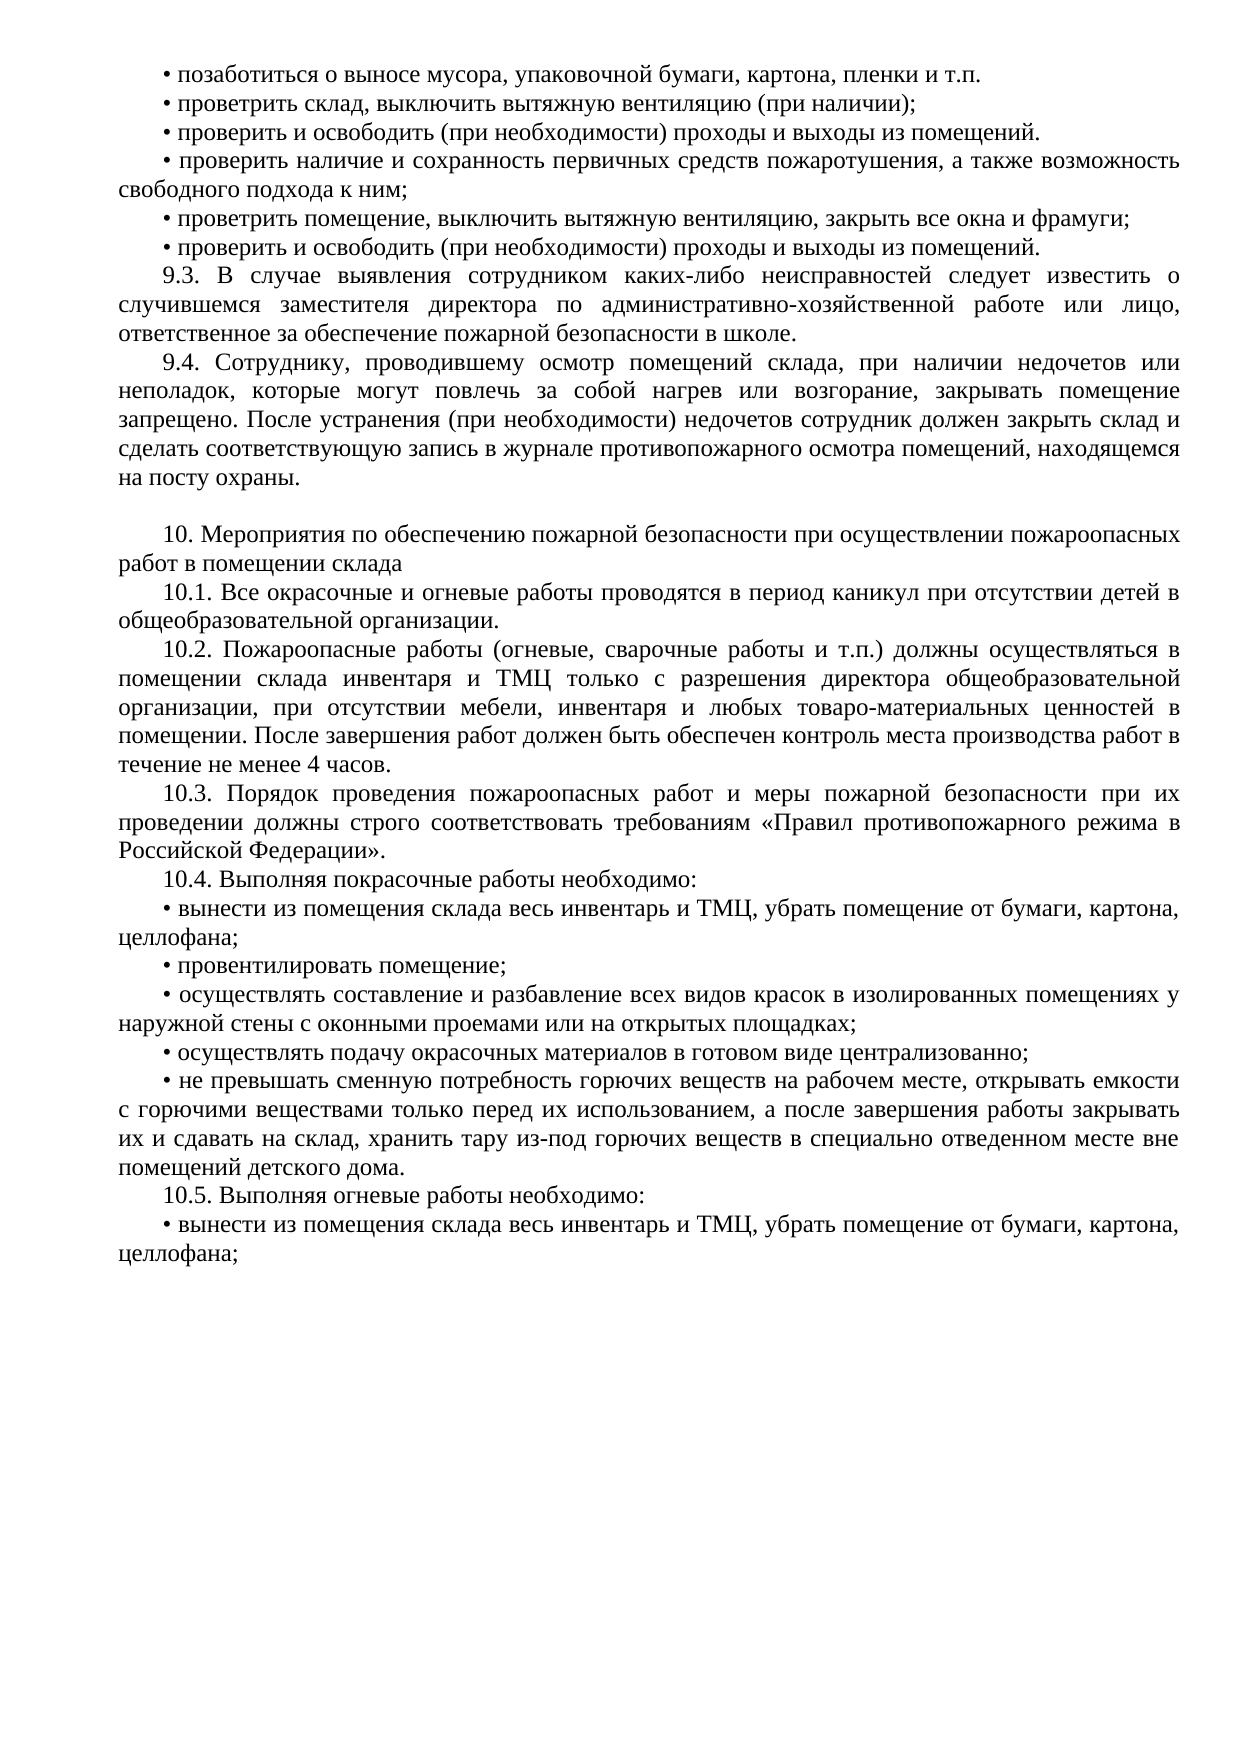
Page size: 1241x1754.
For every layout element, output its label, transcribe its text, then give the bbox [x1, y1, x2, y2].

text • вынести из помещения склада весь инвентарь и ТМЦ, убрать помещение от бумаги, картона, целлофана; [118, 1209, 1181, 1267]
text • проверить и освободить (при необходимости) проходы и выходы из помещений. [118, 117, 1181, 145]
text 10.1. Все окрасочные и огневые работы проводятся в период каникул при отсутствии детей в общеобразовательной организации. [118, 577, 1181, 634]
text 10.3. Порядок проведения пожароопасных работ и меры пожарной безопасности при их проведении должны строго соответствовать требованиям «Правил противопожарного режима в Российской Федерации». [118, 778, 1181, 864]
text 10.5. Выполняя огневые работы необходимо: [118, 1180, 1181, 1209]
text 10.4. Выполняя покрасочные работы необходимо: [118, 864, 1181, 893]
text • проверить наличие и сохранность первичных средств пожаротушения, а также возможность свободного подхода к ним; [118, 145, 1181, 203]
text • вынести из помещения склада весь инвентарь и ТМЦ, убрать помещение от бумаги, картона, целлофана; [118, 893, 1181, 950]
text 10. Мероприятия по обеспечению пожарной безопасности при осуществлении пожароопасных работ в помещении склада [118, 519, 1181, 577]
text • осуществлять составление и разбавление всех видов красок в изолированных помещениях у наружной стены с оконными проемами или на открытых площадках; [118, 979, 1181, 1037]
text 9.3. В случае выявления сотрудником каких-либо неисправностей следует известить о случившемся заместителя директора по административно-хозяйственной работе или лицо, ответственное за обеспечение пожарной безопасности в школе. [118, 260, 1181, 347]
text • не превышать сменную потребность горючих веществ на рабочем месте, открывать емкости с горючими веществами только перед их использованием, а после завершения работы закрывать их и сдавать на склад, хранить тару из-под горючих веществ в специально отведенном месте вне помещений детского дома. [118, 1065, 1181, 1180]
text • провентилировать помещение; [118, 950, 1181, 979]
text • позаботиться о выносе мусора, упаковочной бумаги, картона, пленки и т.п. [118, 59, 1181, 88]
text 9.4. Сотруднику, проводившему осмотр помещений склада, при наличии недочетов или неполадок, которые могут повлечь за собой нагрев или возгорание, закрывать помещение запрещено. После устранения (при необходимости) недочетов сотрудник должен закрыть склад и сделать соответствующую запись в журнале противопожарного осмотра помещений, находящемся на посту охраны. [118, 347, 1181, 490]
text 10.2. Пожароопасные работы (огневые, сварочные работы и т.п.) должны осуществляться в помещении склада инвентаря и ТМЦ только с разрешения директора общеобразовательной организации, при отсутствии мебели, инвентаря и любых товаро-материальных ценностей в помещении. После завершения работ должен быть обеспечен контроль места производства работ в течение не менее 4 часов. [118, 634, 1181, 778]
text • проветрить склад, выключить вытяжную вентиляцию (при наличии); [118, 88, 1181, 117]
text • проветрить помещение, выключить вытяжную вентиляцию, закрыть все окна и фрамуги; [118, 203, 1181, 232]
text • проверить и освободить (при необходимости) проходы и выходы из помещений. [118, 232, 1181, 260]
text • осуществлять подачу окрасочных материалов в готовом виде централизованно; [118, 1037, 1181, 1065]
